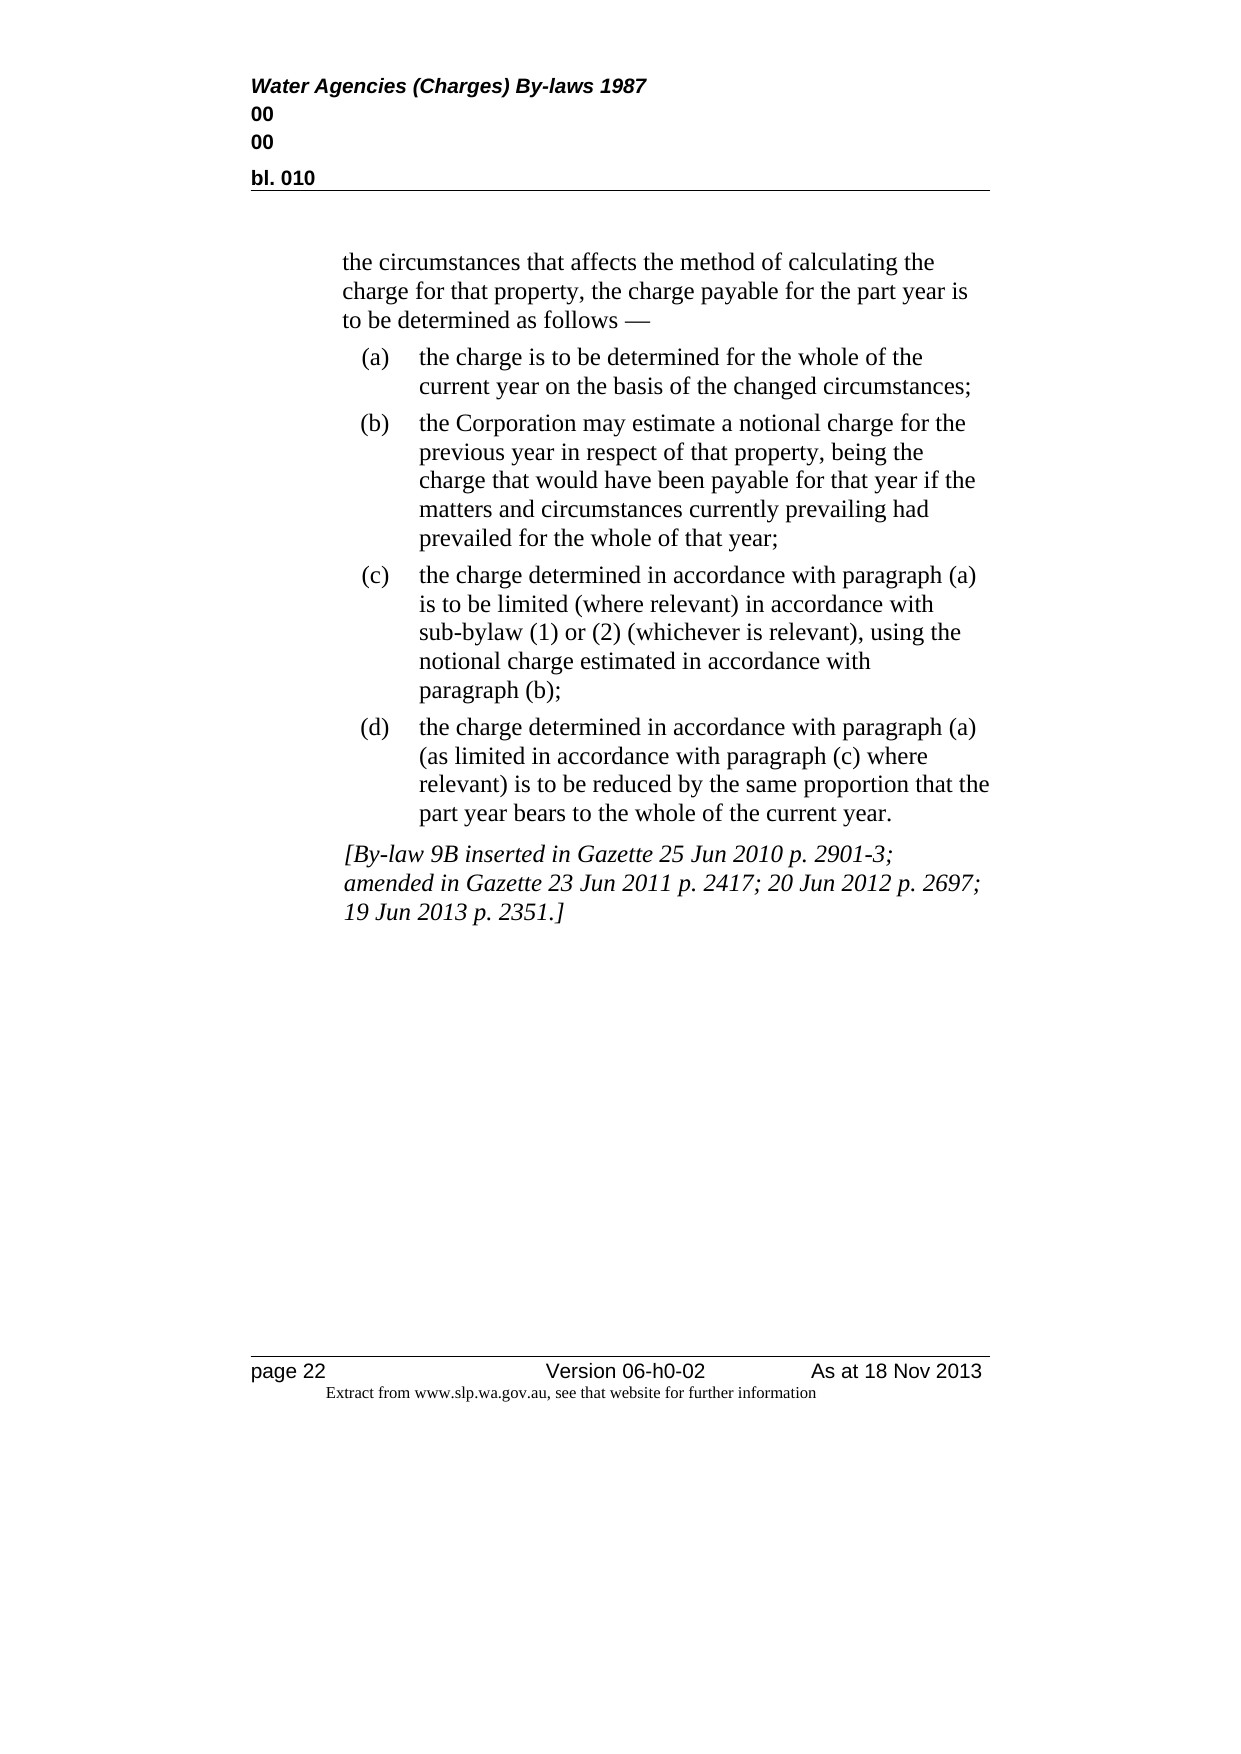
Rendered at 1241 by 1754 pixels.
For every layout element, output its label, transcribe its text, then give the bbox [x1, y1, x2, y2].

text [By-law 9B inserted in Gazette 25 Jun 2010 p. 2901-3; amended in Gazette 23 Jun 2011 p. 2417; 20 Jun 2012 p. 2697; 19 Jun 2013 p. 2351.] [251, 839, 990, 926]
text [251, 247, 990, 334]
text (d) the charge determined in accordance with paragraph (a) (as limited in accordance with paragraph (c) where relevant) is to be reduced by the same proportion that the part year bears to the whole of the current year. [251, 712, 990, 827]
text (a) the charge is to be determined for the whole of the current year on the basis of the changed circumstances; [251, 342, 990, 399]
text (b) the Corporation may estimate a notional charge for the previous year in respect of that property, being the charge that would have been payable for that year if the matters and circumstances currently prevailing had prevailed for the whole of that year; [251, 408, 990, 552]
text (c) the charge determined in accordance with paragraph (a) is to be limited (where relevant) in accordance with sub-bylaw (1) or (2) (whichever is relevant), using the notional charge estimated in accordance with paragraph (b); [251, 560, 990, 704]
